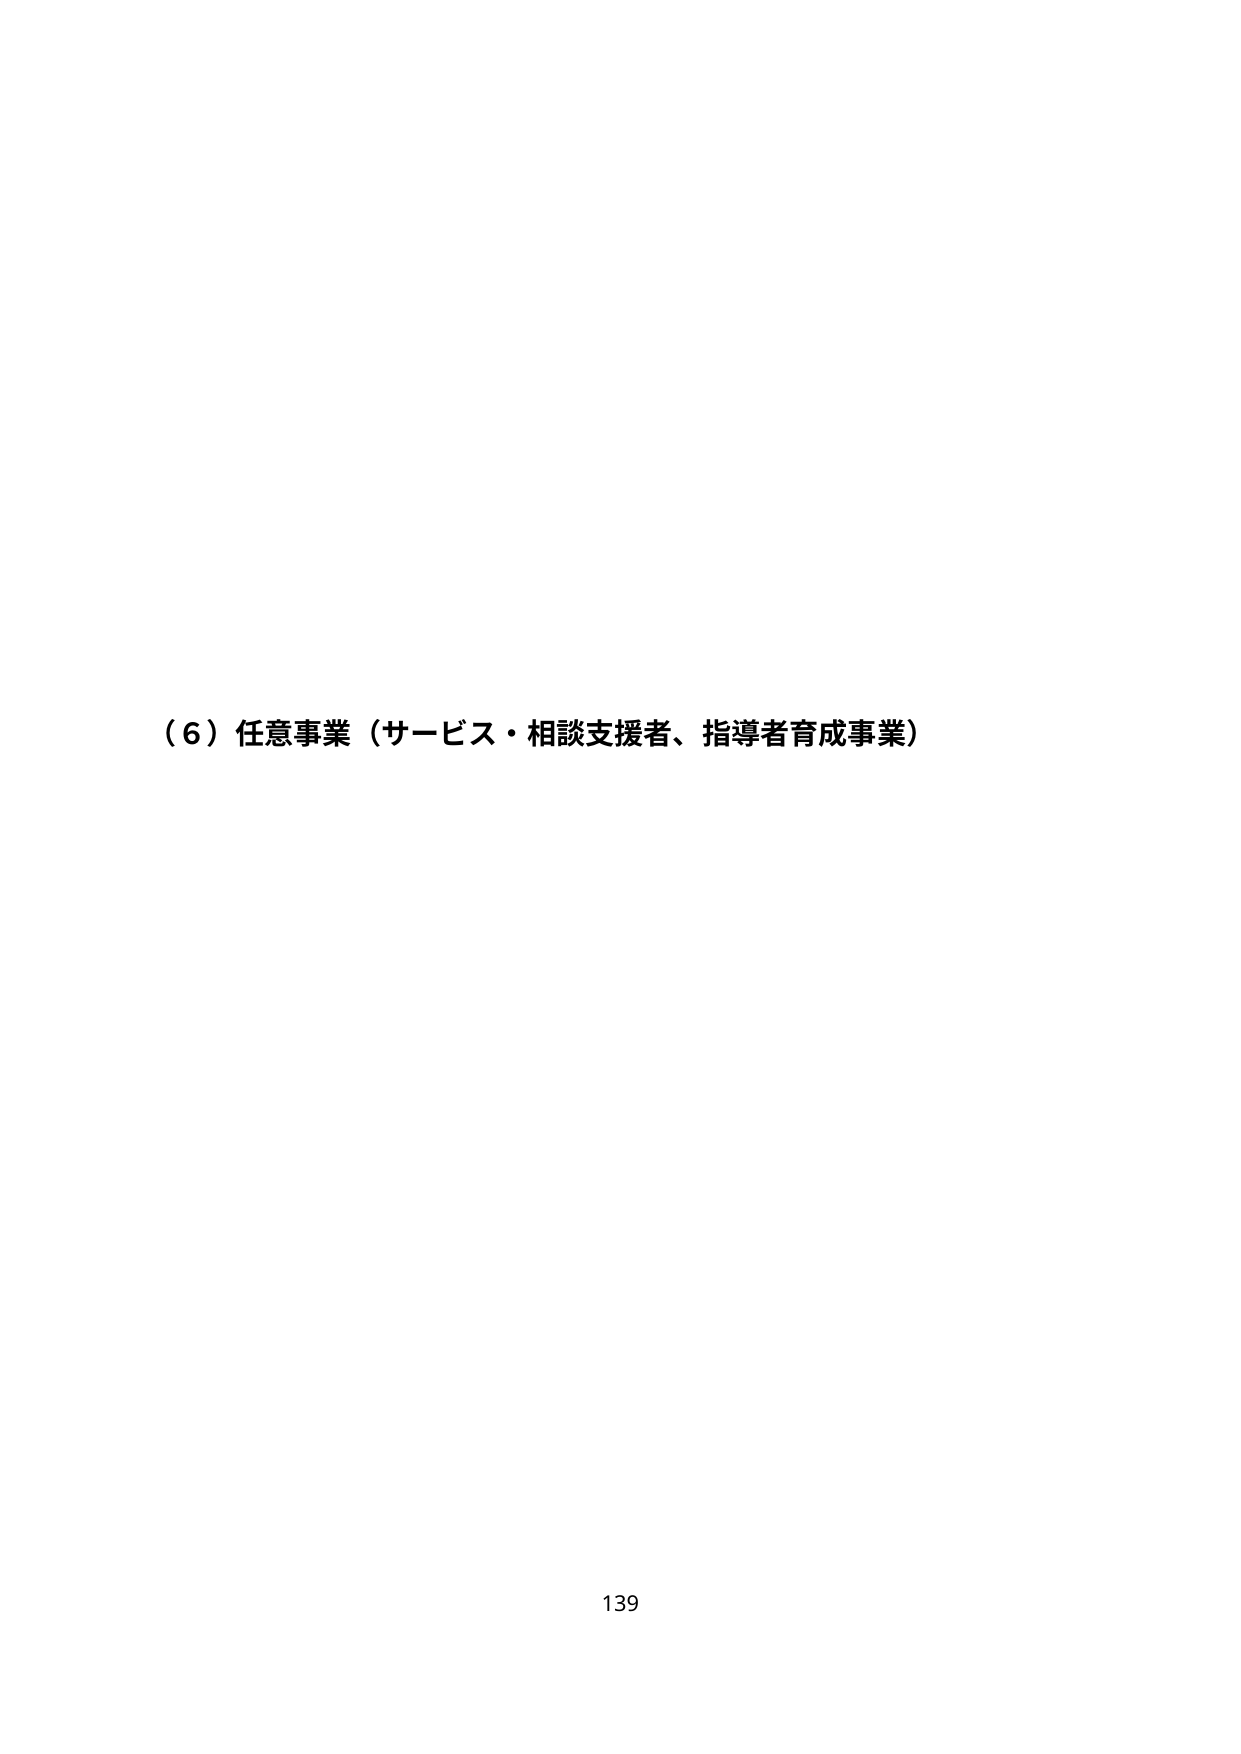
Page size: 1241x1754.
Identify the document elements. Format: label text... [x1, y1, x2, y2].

text （６）任意事業（サービス・相談支援者、指導者育成事業） [148, 690, 1092, 773]
